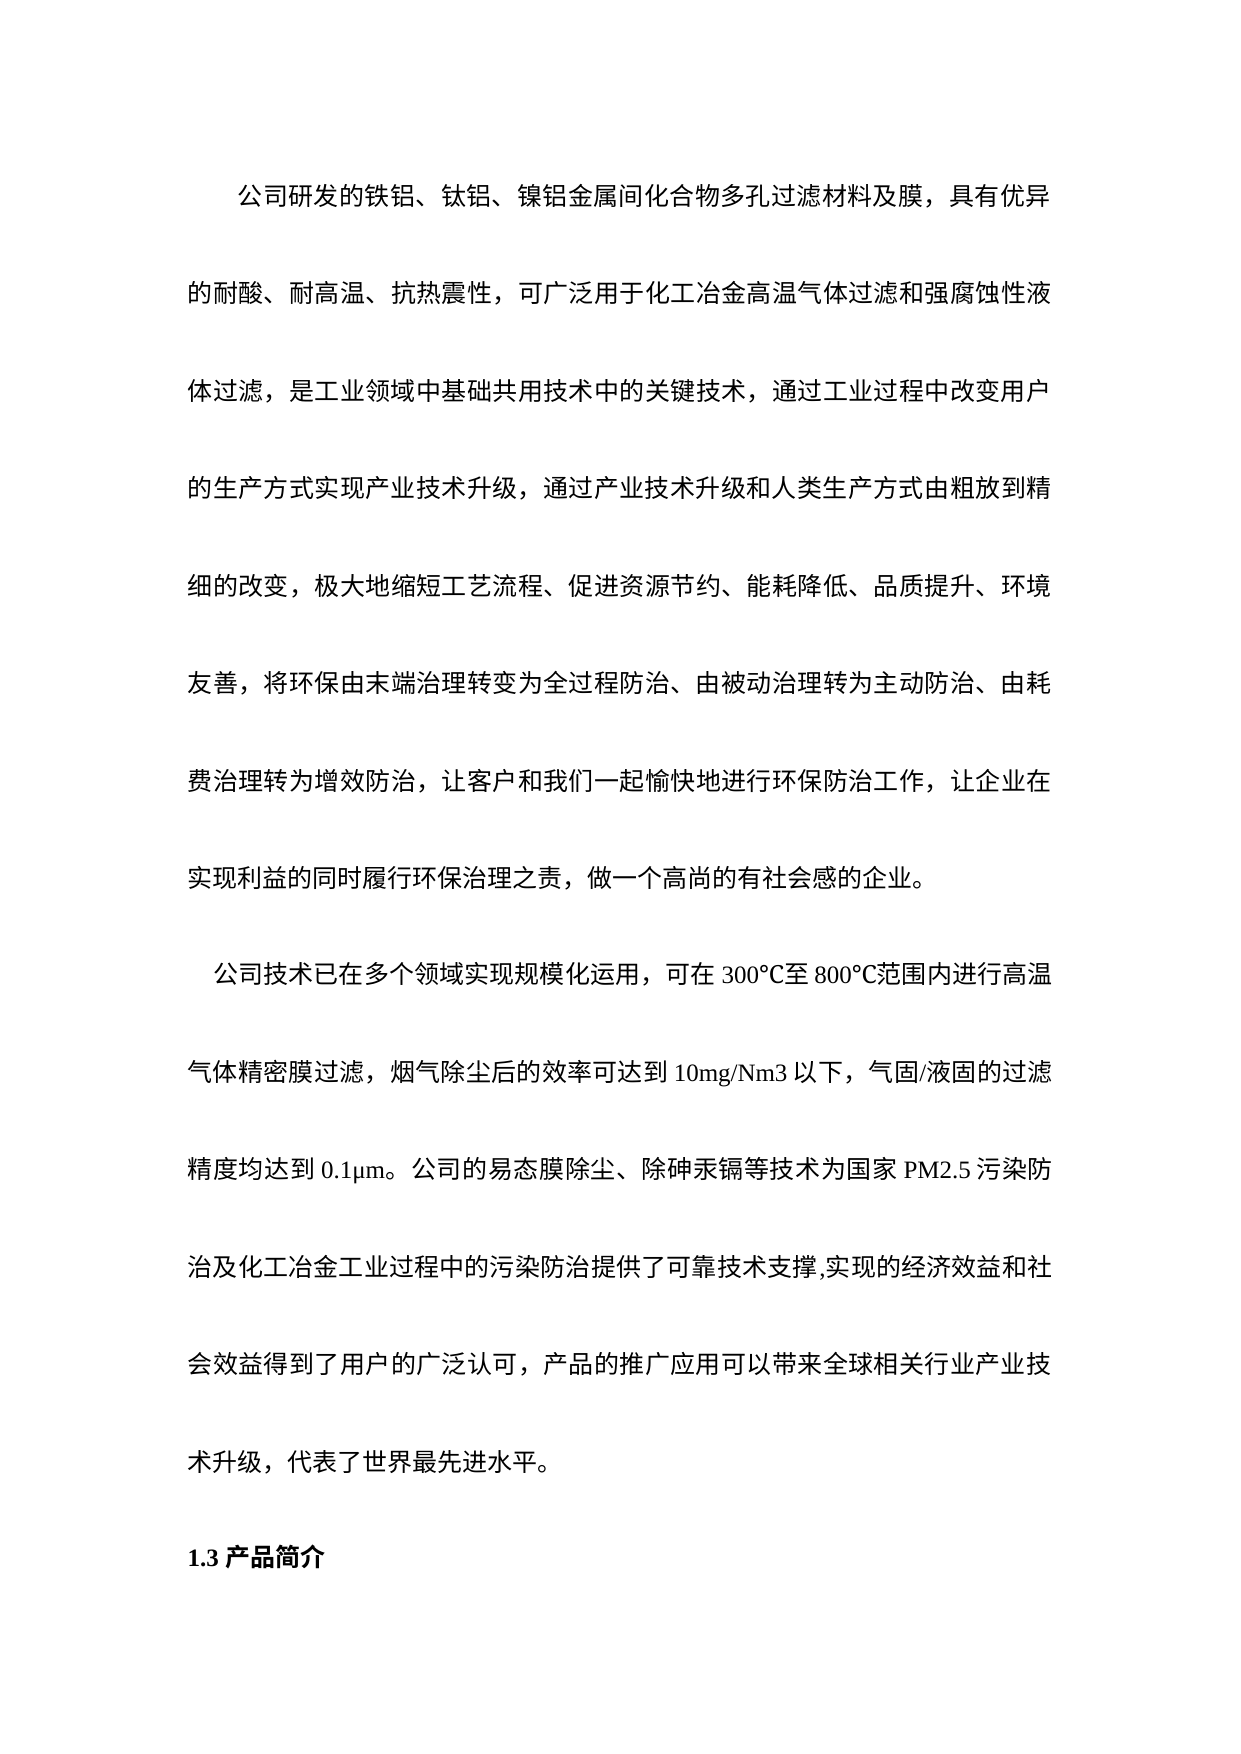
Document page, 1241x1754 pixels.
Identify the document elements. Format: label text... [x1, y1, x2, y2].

text 公司技术已在多个领域实现规模化运用，可在300℃至800℃范围内进行高温气体精密膜过滤，烟气除尘后的效率可达到10mg/Nm3以下，气固/液固的过滤精度均达到0.1μm。公司的易态膜除尘、除砷汞镉等技术为国家PM2.5污染防治及化工冶金工业过程中的污染防治提供了可靠技术支撑,实现的经济效益和社会效益得到了用户的广泛认可，产品的推广应用可以带来全球相关行业产业技术升级，代表了世界最先进水平。 [187, 940, 1053, 1493]
text 公司研发的铁铝、钛铝、镍铝金属间化合物多孔过滤材料及膜，具有优异的耐酸、耐高温、抗热震性，可广泛用于化工冶金高温气体过滤和强腐蚀性液体过滤，是工业领域中基础共用技术中的关键技术，通过工业过程中改变用户的生产方式实现产业技术升级，通过产业技术升级和人类生产方式由粗放到精细的改变，极大地缩短工艺流程、促进资源节约、能耗降低、品质提升、环境友善，将环保由末端治理转变为全过程防治、由被动治理转为主动防治、由耗费治理转为增效防治，让客户和我们一起愉快地进行环保防治工作，让企业在实现利益的同时履行环保治理之责，做一个高尚的有社会感的企业。 [187, 162, 1053, 909]
text 1.3 产品简介 [187, 1523, 1053, 1588]
